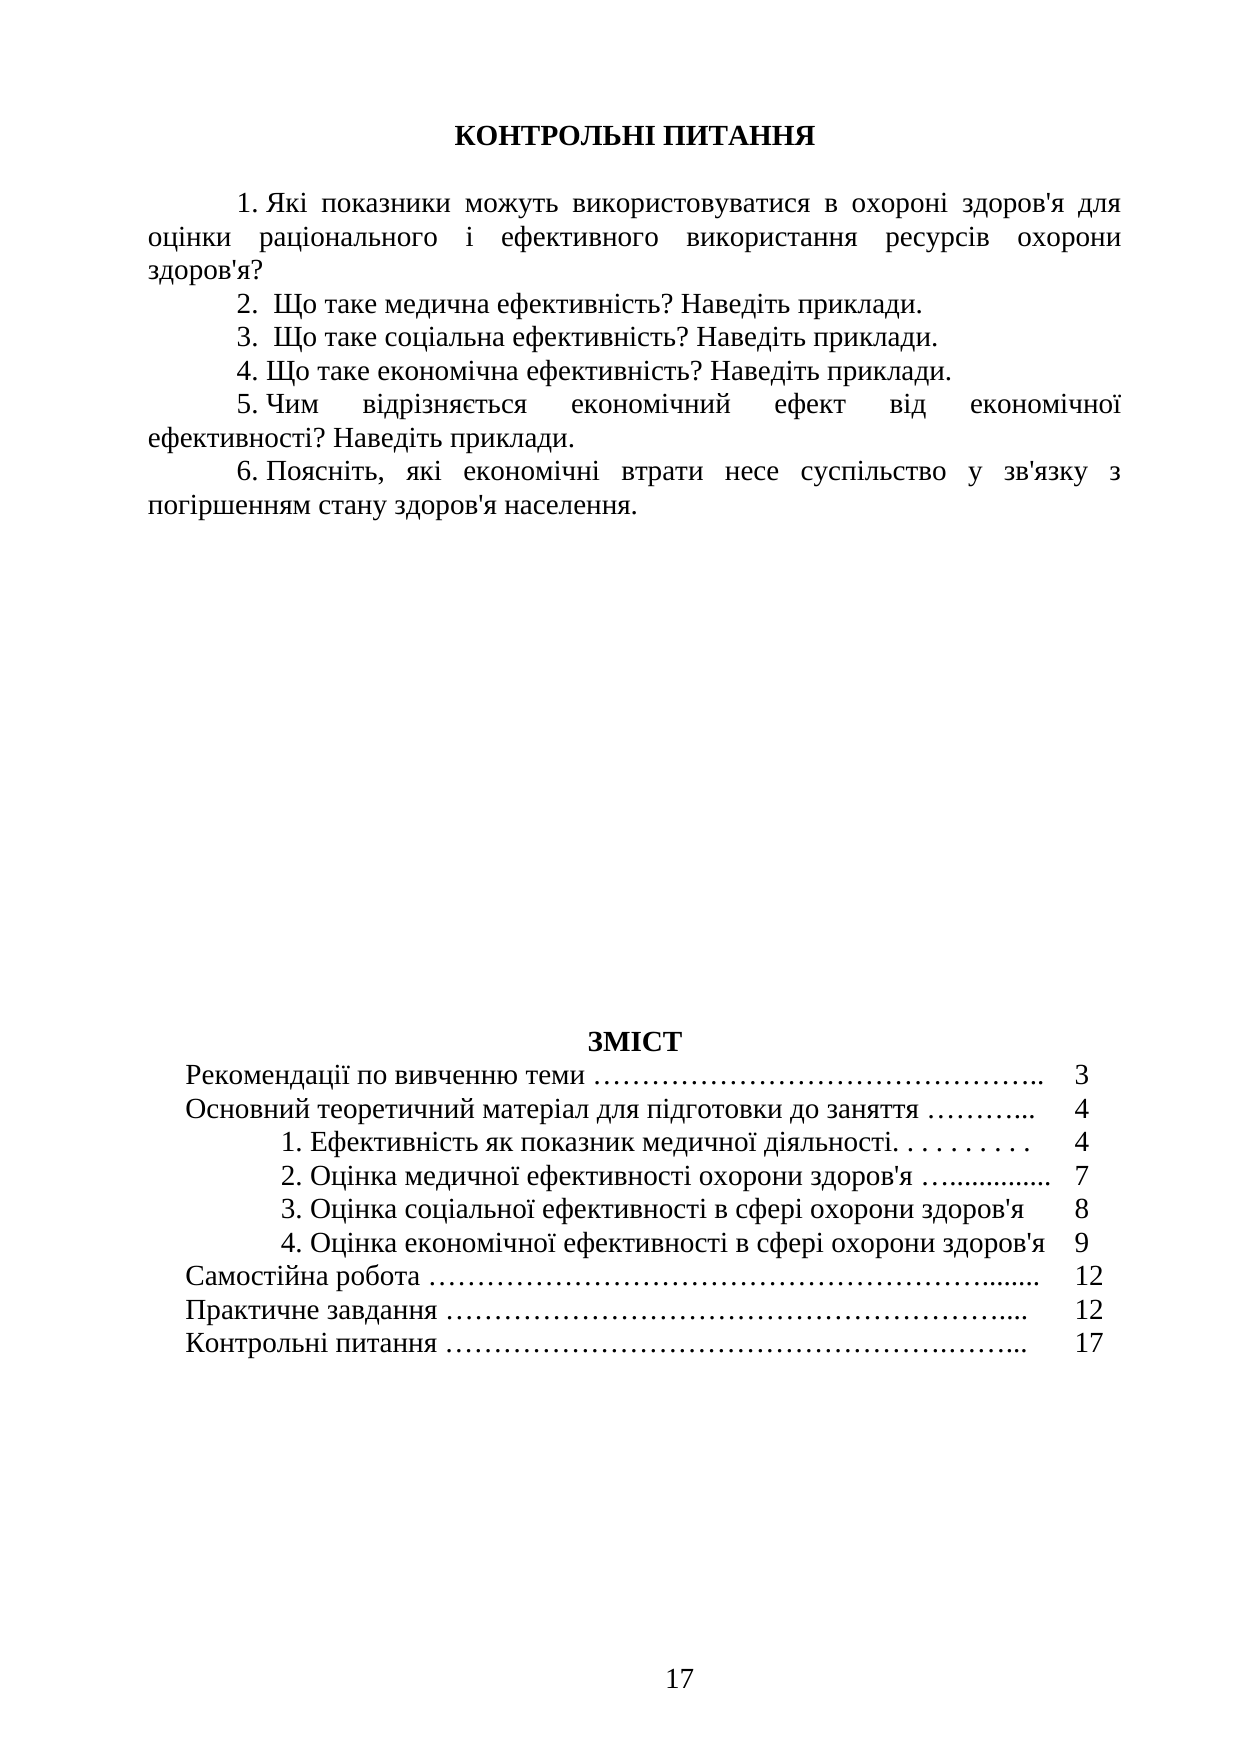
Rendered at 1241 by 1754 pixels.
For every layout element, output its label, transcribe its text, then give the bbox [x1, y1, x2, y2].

table_cell 8 [1063, 1191, 1133, 1225]
table_cell 1. Ефективність як показник медичної діяльності. . . . . . . . . . [174, 1124, 1063, 1158]
table_cell Основний теоретичний матеріал для підготовки до заняття ………... [174, 1091, 1063, 1124]
table_header Рекомендації по вивченню теми ……………………………………….. [174, 1057, 1063, 1091]
table_cell 9 [1063, 1225, 1133, 1258]
table_cell 12 [1063, 1259, 1133, 1292]
text Що таке соціальна ефективність? Наведіть приклади. [148, 319, 1122, 353]
table_cell Самостійна робота …………………………………………………........ [174, 1259, 1063, 1292]
text Що таке економічна ефективність? Наведіть приклади. [148, 353, 1122, 386]
text Поясніть, які економічні втрати несе суспільство у зв'язку з погіршенням стану здоров'я населення. [148, 453, 1122, 521]
table_cell 3. Оцінка соціальної ефективності в сфері охорони здоров'я [174, 1191, 1063, 1225]
table_cell 17 [1063, 1326, 1133, 1359]
table_header 3 [1063, 1057, 1133, 1091]
text Чим відрізняється економічний ефект від економічної ефективності? Наведіть приклади. [148, 386, 1122, 453]
table_cell 12 [1063, 1292, 1133, 1326]
text Що таке медична ефективність? Наведіть приклади. [148, 286, 1122, 319]
table_cell 2. Оцінка медичної ефективності охорони здоров'я ….............. [174, 1158, 1063, 1191]
table_cell 7 [1063, 1158, 1133, 1191]
table_cell 4 [1063, 1091, 1133, 1124]
table_cell 4 [1063, 1124, 1133, 1158]
table_cell 4. Оцінка економічної ефективності в сфері охорони здоров'я [174, 1225, 1063, 1258]
table_cell Контрольні питання …………………………………………….……... [174, 1326, 1063, 1359]
subtitle КОНТРОЛЬНІ ПИТАННЯ [148, 118, 1122, 152]
table_cell Практичне завдання ………………………………………………….... [174, 1292, 1063, 1326]
list ЗМІСТ [148, 1024, 1122, 1057]
text Які показники можуть використовуватися в охороні здоров'я для оцінки раціонального і ефективного використання ресурсів охорони здоров'я? [148, 185, 1122, 286]
